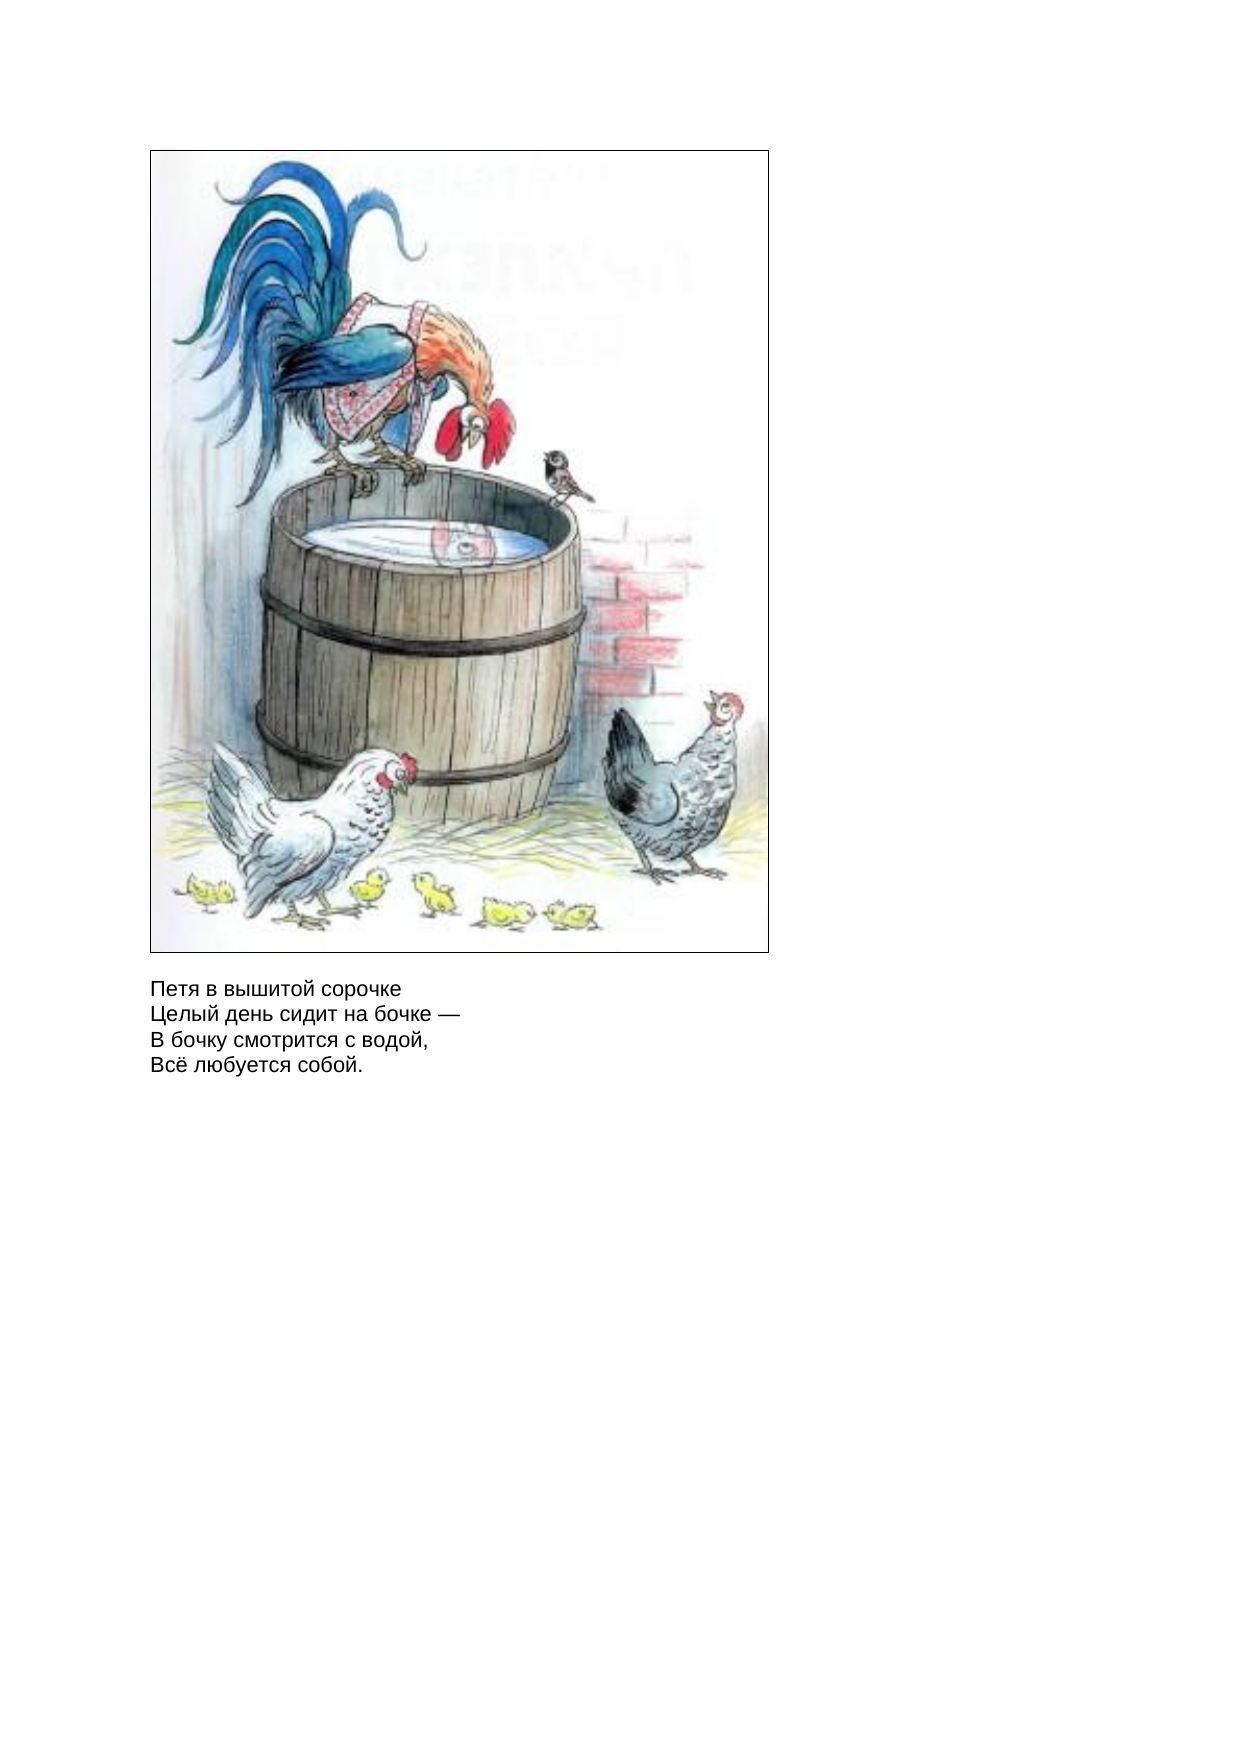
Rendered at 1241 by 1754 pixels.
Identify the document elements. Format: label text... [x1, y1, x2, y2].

text Петя в вышитой сорочкеЦелый день сидит на бочке —В бочку смотрится с водой,Всё любуется собой. [150, 976, 1090, 1077]
picture [151, 151, 768, 952]
